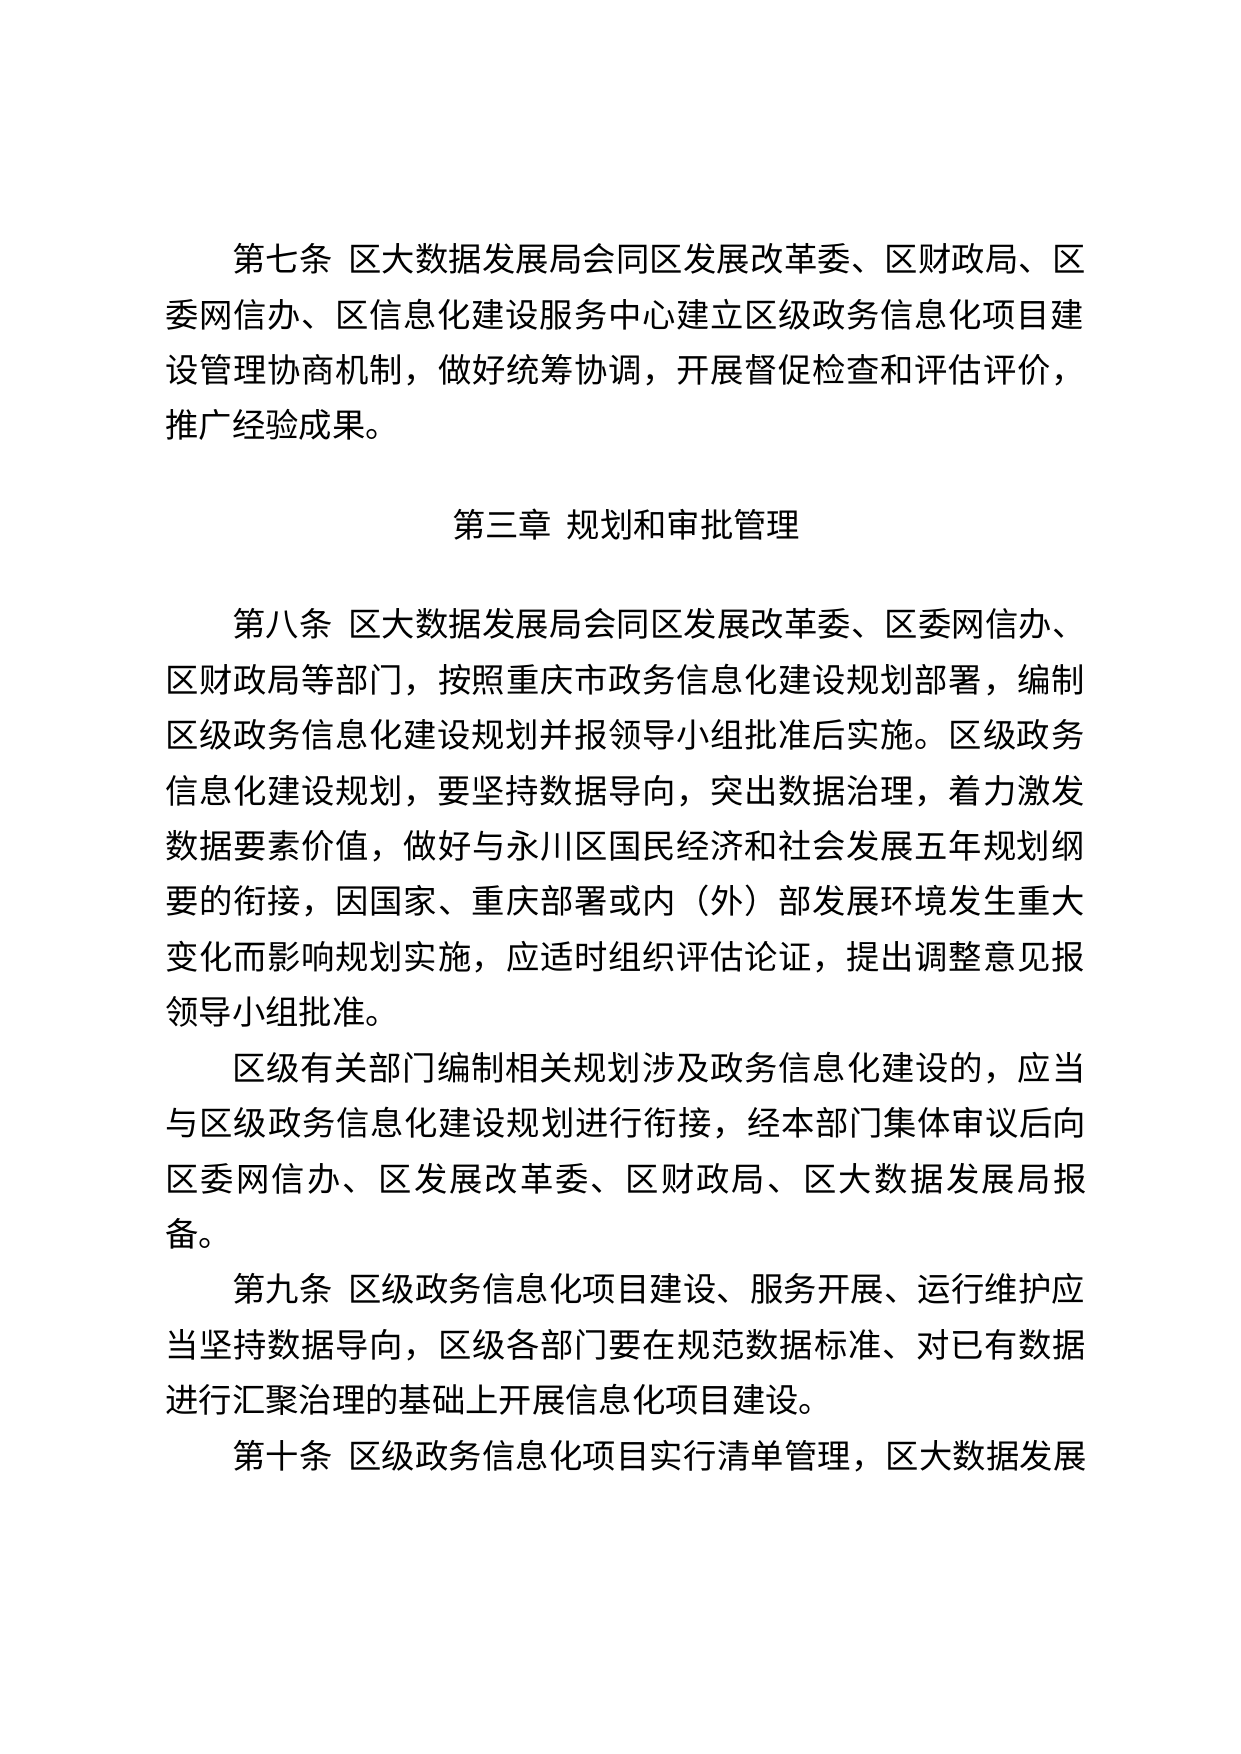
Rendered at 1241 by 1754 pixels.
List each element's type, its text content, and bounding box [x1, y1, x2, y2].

text 第八条 区大数据发展局会同区发展改革委、区委网信办、区财政局等部门，按照重庆市政务信息化建设规划部署，编制区级政务信息化建设规划并报领导小组批准后实施。区级政务信息化建设规划，要坚持数据导向，突出数据治理，着力激发数据要素价值，做好与永川区国民经济和社会发展五年规划纲要的衔接，因国家、重庆部署或内（外）部发展环境发生重大变化而影响规划实施，应适时组织评估论证，提出调整意见报领导小组批准。 [165, 598, 1087, 1034]
text 第九条 区级政务信息化项目建设、服务开展、运行维护应当坚持数据导向，区级各部门要在规范数据标准、对已有数据进行汇聚治理的基础上开展信息化项目建设。 [165, 1263, 1087, 1422]
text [165, 1429, 1087, 1478]
text 区级有关部门编制相关规划涉及政务信息化建设的，应当与区级政务信息化建设规划进行衔接，经本部门集体审议后向区委网信办、区发展改革委、区财政局、区大数据发展局报备。 [165, 1041, 1087, 1256]
text 第三章 规划和审批管理 [165, 499, 1087, 547]
text 第七条 区大数据发展局会同区发展改革委、区财政局、区委网信办、区信息化建设服务中心建立区级政务信息化项目建设管理协商机制，做好统筹协调，开展督促检查和评估评价，推广经验成果。 [165, 233, 1087, 447]
